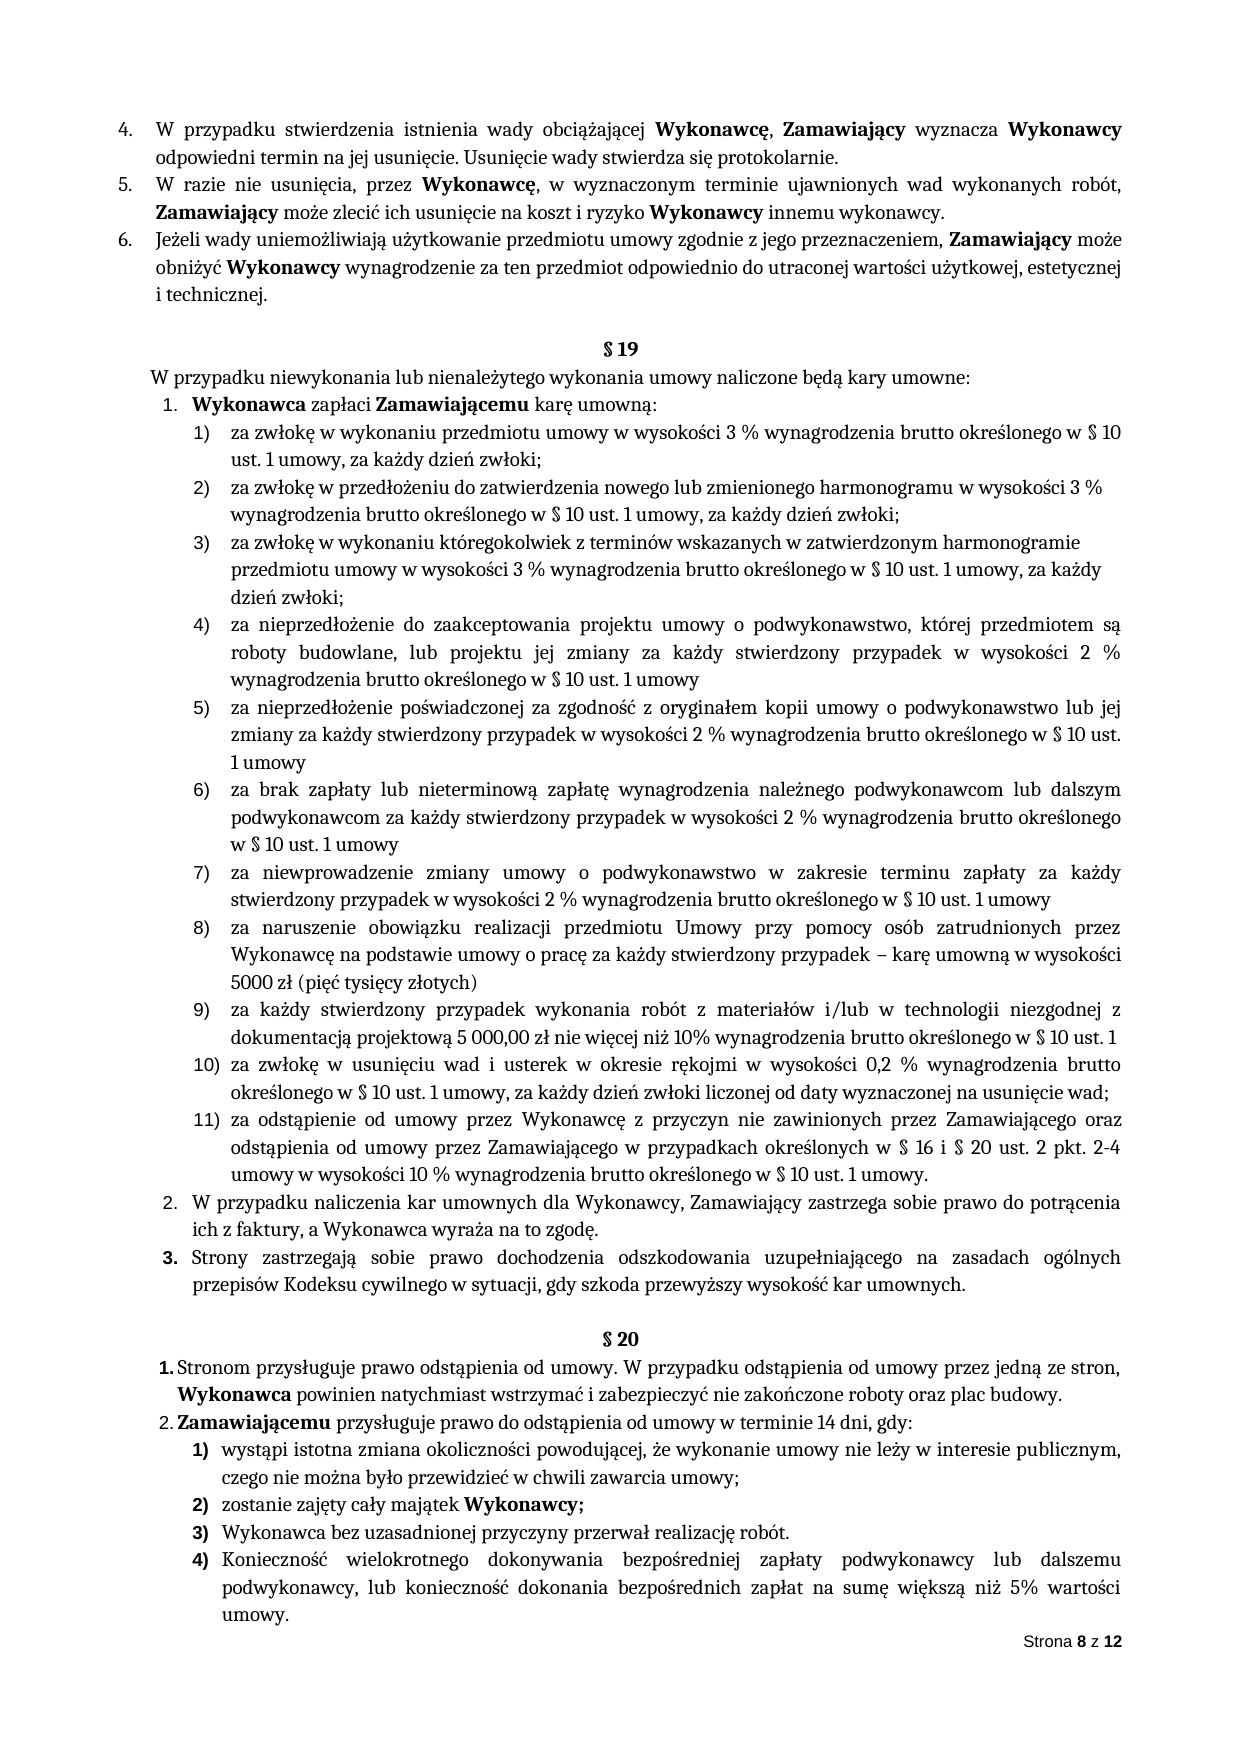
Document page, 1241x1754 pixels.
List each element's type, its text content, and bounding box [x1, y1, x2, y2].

list Wykonawca bez uzasadnionej przyczyny przerwał realizację robót. [192, 1521, 1122, 1544]
list za zwłokę w wykonaniu któregokolwiek z terminów wskazanych w zatwierdzonym harmonogramie przedmiotu umowy w wysokości 3 % wynagrodzenia brutto określonego w § 10 ust. 1 umowy, za każdy dzień zwłoki; [193, 531, 1122, 609]
list za nieprzedłożenie do zaakceptowania projektu umowy o podwykonawstwo, której przedmiotem są roboty budowlane, lub projektu jej zmiany za każdy stwierdzony przypadek w wysokości 2 % wynagrodzenia brutto określonego w § 10 ust. 1 umowy [193, 613, 1122, 692]
text § 20 [118, 1328, 1122, 1352]
list Strony zastrzegają sobie prawo dochodzenia odszkodowania uzupełniającego na zasadach ogólnych przepisów Kodeksu cywilnego w sytuacji, gdy szkoda przewyższy wysokość kar umownych. [162, 1246, 1122, 1297]
list W razie nie usunięcia, przez Wykonawcę, w wyznaczonym terminie ujawnionych wad wykonanych robót, Zamawiający może zlecić ich usunięcie na koszt i ryzyko Wykonawcy innemu wykonawcy. [118, 173, 1122, 224]
list Wykonawca zapłaci Zamawiającemu karę umowną: [162, 393, 1122, 417]
text § 19 [118, 338, 1122, 362]
list za odstąpienie od umowy przez Wykonawcę z przyczyn nie zawinionych przez Zamawiającego oraz odstąpienia od umowy przez Zamawiającego w przypadkach określonych w § 16 i § 20 ust. 2 pkt. 2-4 umowy w wysokości 10 % wynagrodzenia brutto określonego w § 10 ust. 1 umowy. [193, 1108, 1122, 1187]
list Zamawiającemu przysługuje prawo do odstąpienia od umowy w terminie 14 dni, gdy: [158, 1411, 1122, 1434]
list za zwłokę w przedłożeniu do zatwierdzenia nowego lub zmienionego harmonogramu w wysokości 3 % wynagrodzenia brutto określonego w § 10 ust. 1 umowy, za każdy dzień zwłoki; [193, 476, 1122, 527]
list wystąpi istotna zmiana okoliczności powodującej, że wykonanie umowy nie leży w interesie publicznym, czego nie można było przewidzieć w chwili zawarcia umowy; [192, 1438, 1122, 1489]
list za niewprowadzenie zmiany umowy o podwykonawstwo w zakresie terminu zapłaty za każdy stwierdzony przypadek w wysokości 2 % wynagrodzenia brutto określonego w § 10 ust. 1 umowy [193, 861, 1122, 912]
text W przypadku niewykonania lub nienależytego wykonania umowy naliczone będą kary umowne: [118, 366, 1122, 389]
list Stronom przysługuje prawo odstąpienia od umowy. W przypadku odstąpienia od umowy przez jedną ze stron, Wykonawca powinien natychmiast wstrzymać i zabezpieczyć nie zakończone roboty oraz plac budowy. [158, 1356, 1122, 1407]
list Konieczność wielokrotnego dokonywania bezpośredniej zapłaty podwykonawcy lub dalszemu podwykonawcy, lub konieczność dokonania bezpośrednich zapłat na sumę większą niż 5% wartości umowy. [192, 1548, 1122, 1627]
list W przypadku stwierdzenia istnienia wady obciążającej Wykonawcę, Zamawiający wyznacza Wykonawcy odpowiedni termin na jej usunięcie. Usunięcie wady stwierdza się protokolarnie. [118, 118, 1122, 169]
list za zwłokę w wykonaniu przedmiotu umowy w wysokości 3 % wynagrodzenia brutto określonego w § 10 ust. 1 umowy, za każdy dzień zwłoki; [193, 421, 1122, 472]
list za każdy stwierdzony przypadek wykonania robót z materiałów i/lub w technologii niezgodnej z dokumentacją projektową 5 000,00 zł nie więcej niż 10% wynagrodzenia brutto określonego w § 10 ust. 1 [193, 998, 1122, 1049]
list Jeżeli wady uniemożliwiają użytkowanie przedmiotu umowy zgodnie z jego przeznaczeniem, Zamawiający może obniżyć Wykonawcy wynagrodzenie za ten przedmiot odpowiednio do utraconej wartości użytkowej, estetycznej i technicznej. [118, 228, 1122, 307]
list za nieprzedłożenie poświadczonej za zgodność z oryginałem kopii umowy o podwykonawstwo lub jej zmiany za każdy stwierdzony przypadek w wysokości 2 % wynagrodzenia brutto określonego w § 10 ust. 1 umowy [193, 696, 1122, 774]
list za zwłokę w usunięciu wad i usterek w okresie rękojmi w wysokości 0,2 % wynagrodzenia brutto określonego w § 10 ust. 1 umowy, za każdy dzień zwłoki liczonej od daty wyznaczonej na usunięcie wad; [193, 1053, 1122, 1104]
list za brak zapłaty lub nieterminową zapłatę wynagrodzenia należnego podwykonawcom lub dalszym podwykonawcom za każdy stwierdzony przypadek w wysokości 2 % wynagrodzenia brutto określonego w § 10 ust. 1 umowy [193, 778, 1122, 857]
list zostanie zajęty cały majątek Wykonawcy; [192, 1493, 1122, 1517]
list W przypadku naliczenia kar umownych dla Wykonawcy, Zamawiający zastrzega sobie prawo do potrącenia ich z faktury, a Wykonawca wyraża na to zgodę. [162, 1191, 1122, 1242]
list za naruszenie obowiązku realizacji przedmiotu Umowy przy pomocy osób zatrudnionych przez Wykonawcę na podstawie umowy o pracę za każdy stwierdzony przypadek – karę umowną w wysokości 5000 zł (pięć tysięcy złotych) [193, 916, 1122, 994]
